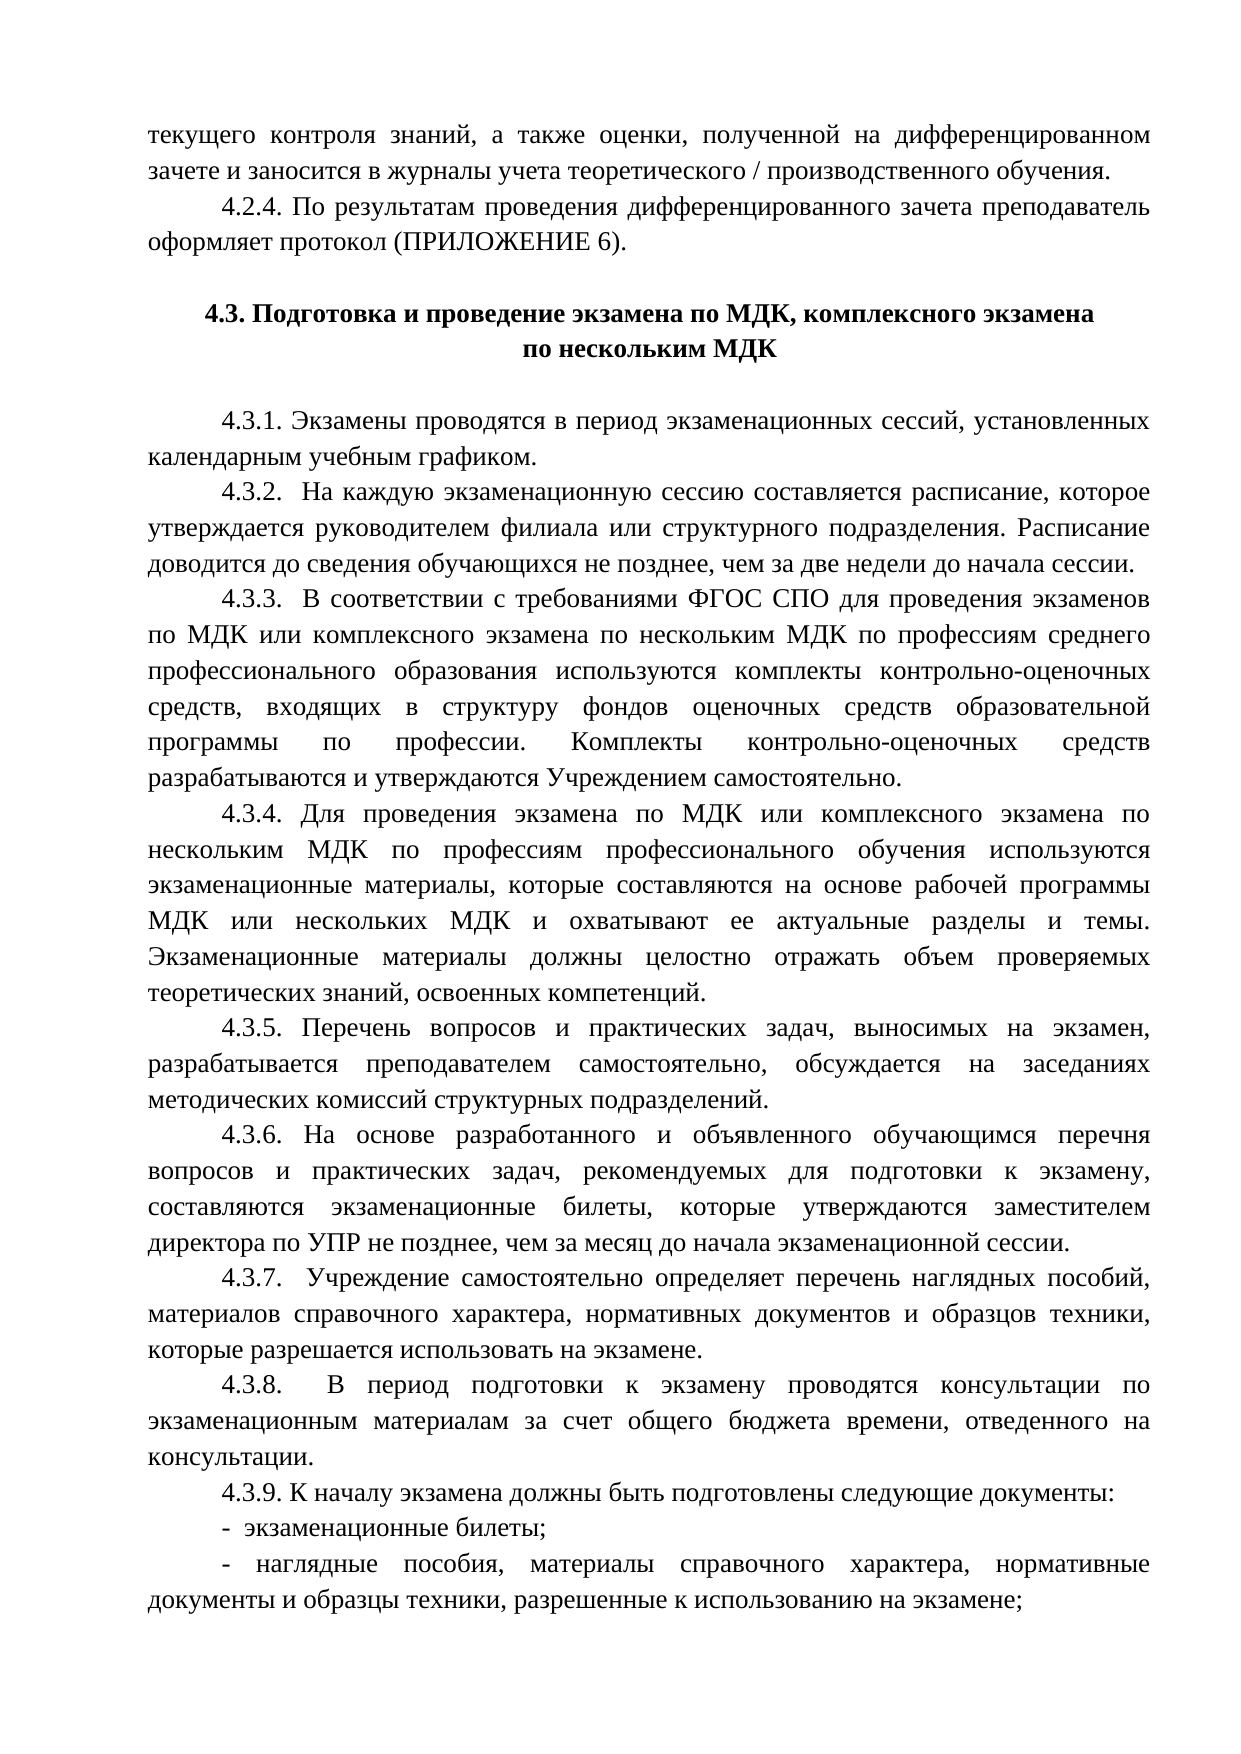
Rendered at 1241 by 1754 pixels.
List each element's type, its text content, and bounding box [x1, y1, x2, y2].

text 4.3. Подготовка и проведение экзамена по МДК, комплексного экзамена по нескольким МДК [148, 297, 1152, 364]
text - наглядные пособия, материалы справочного характера, нормативные документы и образцы техники, разрешенные к использованию на экзамене; [148, 1547, 1152, 1614]
text 4.3.4. Для проведения экзамена по МДК или комплексного экзамена по нескольким МДК по профессиям профессионального обучения используются экзаменационные материалы, которые составляются на основе рабочей программы МДК или нескольких МДК и охватывают ее актуальные разделы и темы. Экзаменационные материалы должны целостно отражать объем проверяемых теоретических знаний, освоенных компетенций. [148, 797, 1152, 1007]
text 4.3.8. В период подготовки к экзамену проводятся консультации по экзаменационным материалам за счет общего бюджета времени, отведенного на консультации. [148, 1369, 1152, 1471]
text 4.3.7. Учреждение самостоятельно определяет перечень наглядных пособий, материалов справочного характера, нормативных документов и образцов техники, которые разрешается использовать на экзамене. [148, 1261, 1152, 1364]
text 4.2.4. По результатам проведения дифференцированного зачета преподаватель оформляет протокол (ПРИЛОЖЕНИЕ 6). [148, 189, 1152, 256]
text 4.3.2. На каждую экзаменационную сессию составляется расписание, которое утверждается руководителем филиала или структурного подразделения. Расписание доводится до сведения обучающихся не позднее, чем за две недели до начала сессии. [148, 475, 1152, 578]
text 4.3.1. Экзамены проводятся в период экзаменационных сессий, установленных календарным учебным графиком. [148, 404, 1152, 471]
text 4.3.6. На основе разработанного и объявленного обучающимся перечня вопросов и практических задач, рекомендуемых для подготовки к экзамену, составляются экзаменационные билеты, которые утверждаются заместителем директора по УПР не позднее, чем за месяц до начала экзаменационной сессии. [148, 1118, 1152, 1257]
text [148, 118, 1152, 185]
text - экзаменационные билеты; [148, 1512, 1152, 1543]
text 4.3.3. В соответствии с требованиями ФГОС СПО для проведения экзаменов по МДК или комплексного экзамена по нескольким МДК по профессиям среднего профессионального образования используются комплекты контрольно-оценочных средств, входящих в структуру фондов оценочных средств образовательной программы по профессии. Комплекты контрольно-оценочных средств разрабатываются и утверждаются Учреждением самостоятельно. [148, 583, 1152, 792]
text 4.3.9. К началу экзамена должны быть подготовлены следующие документы: [148, 1476, 1152, 1507]
text 4.3.5. Перечень вопросов и практических задач, выносимых на экзамен, разрабатывается преподавателем самостоятельно, обсуждается на заседаниях методических комиссий структурных подразделений. [148, 1011, 1152, 1114]
